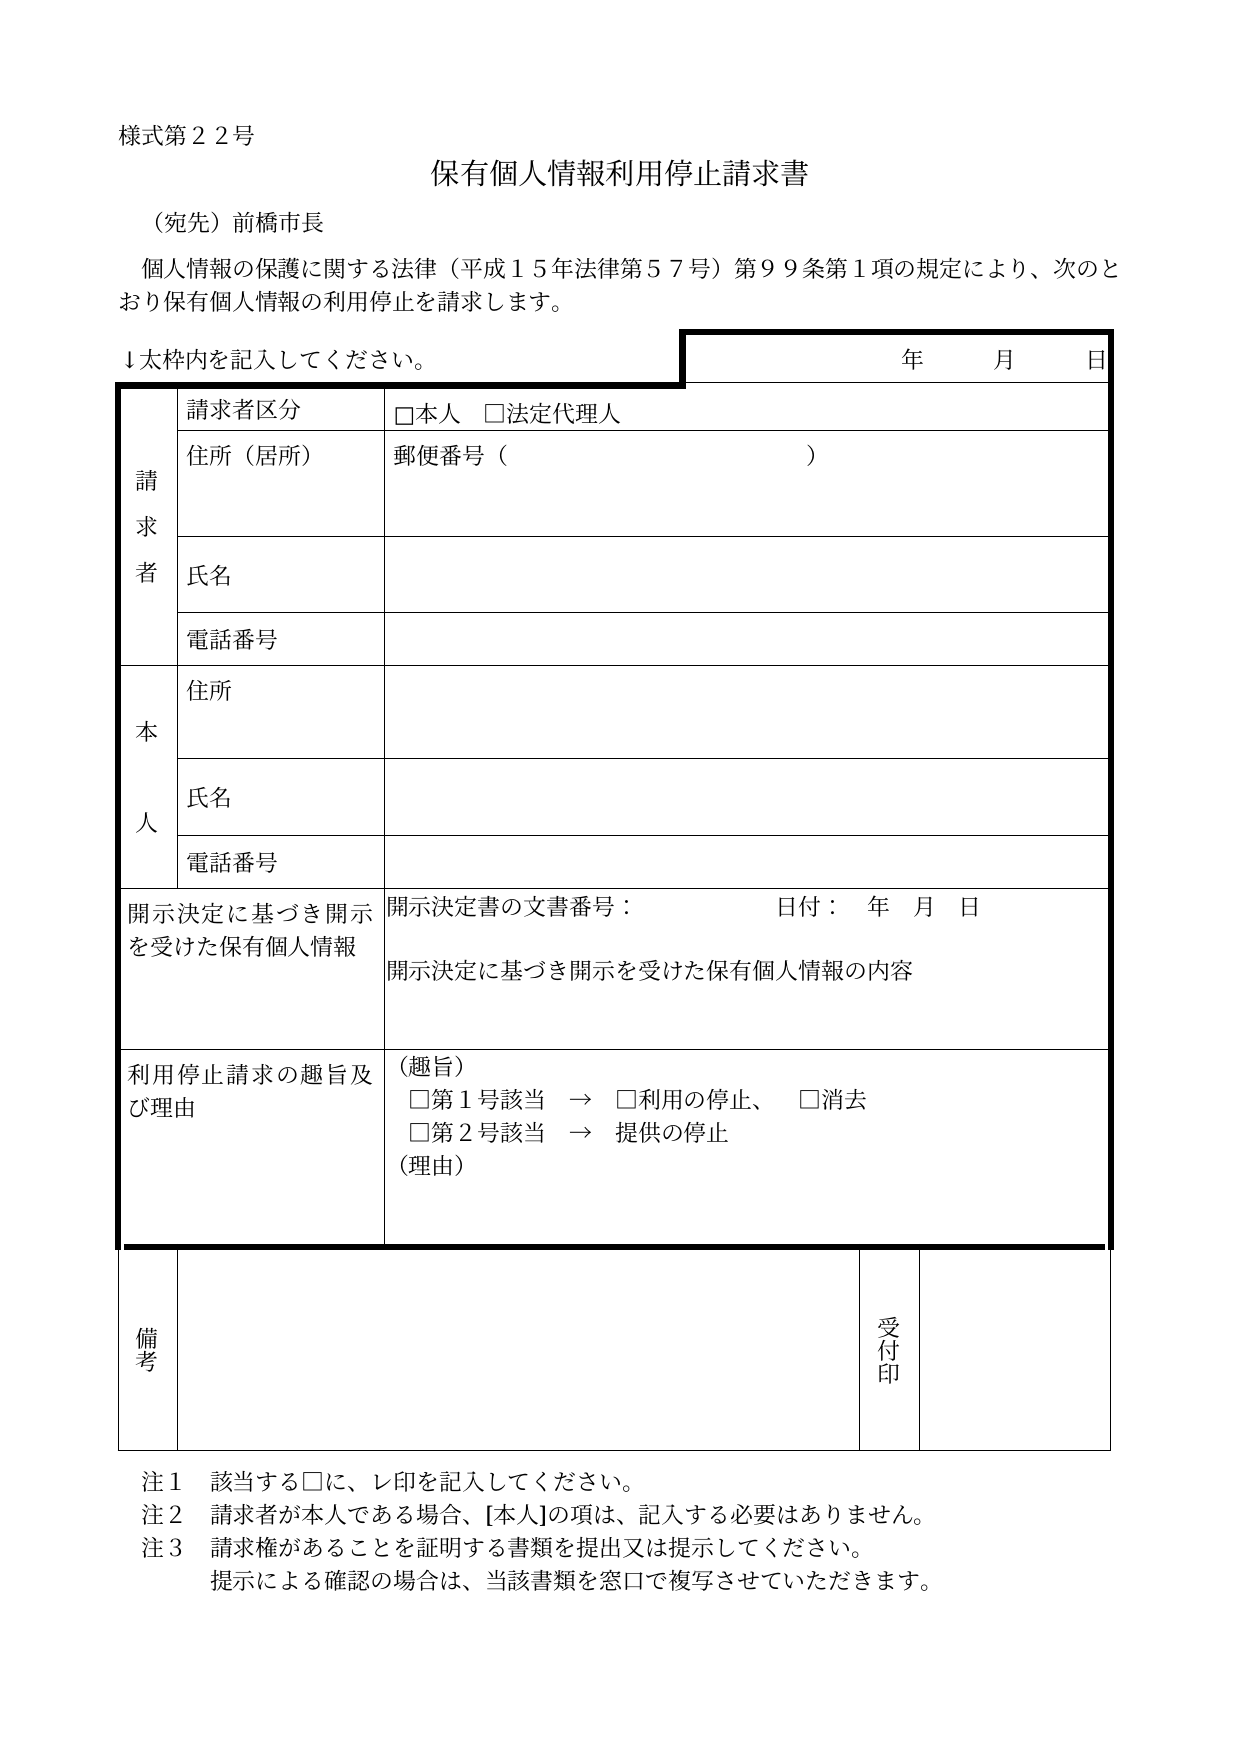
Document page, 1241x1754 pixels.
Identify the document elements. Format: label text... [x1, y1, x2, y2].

table_cell 住所 [178, 666, 384, 758]
table_cell 請求者区分 [178, 389, 384, 429]
table_cell （趣旨） □第１号該当 → □利用の停止、 □消去 □第２号該当 → 提供の停止 （理由） [385, 1050, 1108, 1244]
text 注２ 請求者が本人である場合、[本人]の項は、記入する必要はありません。 [118, 1497, 1122, 1530]
table_cell 郵便番号（ ） [385, 431, 1108, 536]
table_cell [920, 1244, 1110, 1450]
table_cell 備考 [119, 1244, 177, 1450]
table_cell 電話番号 [178, 836, 384, 888]
text 個人情報の保護に関する法律（平成１５年法律第５７号）第９９条第１項の規定により、次のとおり保有個人情報の利用停止を請求します。 [118, 251, 1122, 317]
table_cell 氏名 [178, 759, 384, 835]
table_cell 電話番号 [178, 613, 384, 665]
table_cell □本人 □法定代理人 [385, 383, 1108, 429]
table_cell 本 人 [121, 666, 177, 888]
text （宛先）前橋市長 [118, 205, 1122, 238]
table_cell [385, 759, 1108, 835]
text 保有個人情報利用停止請求書 [118, 151, 1122, 193]
text 様式第２２号 [118, 118, 1122, 151]
table_header ↓太枠内を記入してください。 [118, 329, 679, 382]
text 提示による確認の場合は、当該書類を窓口で複写させていただきます。 [118, 1563, 1122, 1596]
table_cell 請 求 者 [121, 389, 177, 665]
table_cell [385, 537, 1108, 612]
table_cell [178, 1250, 859, 1450]
table_cell 開示決定に基づき開示を受けた保有個人情報 [121, 889, 384, 1048]
table_cell [385, 666, 1108, 758]
table_cell [385, 613, 1108, 665]
table_header 年 月 日 [686, 335, 1108, 382]
table_cell 氏名 [178, 537, 384, 612]
table_cell 利用停止請求の趣旨及び理由 [121, 1050, 384, 1244]
text 注３ 請求権があることを証明する書類を提出又は提示してください。 [118, 1530, 1122, 1563]
table_cell [385, 836, 1108, 888]
text 注１ 該当する□に、レ印を記入してください。 [118, 1464, 1122, 1497]
table_cell 開示決定書の文書番号： 日付： 年 月 日 開示決定に基づき開示を受けた保有個人情報の内容 [385, 889, 1108, 1048]
table_cell 住所（居所） [178, 431, 384, 536]
table_cell 受付印 [860, 1250, 919, 1450]
